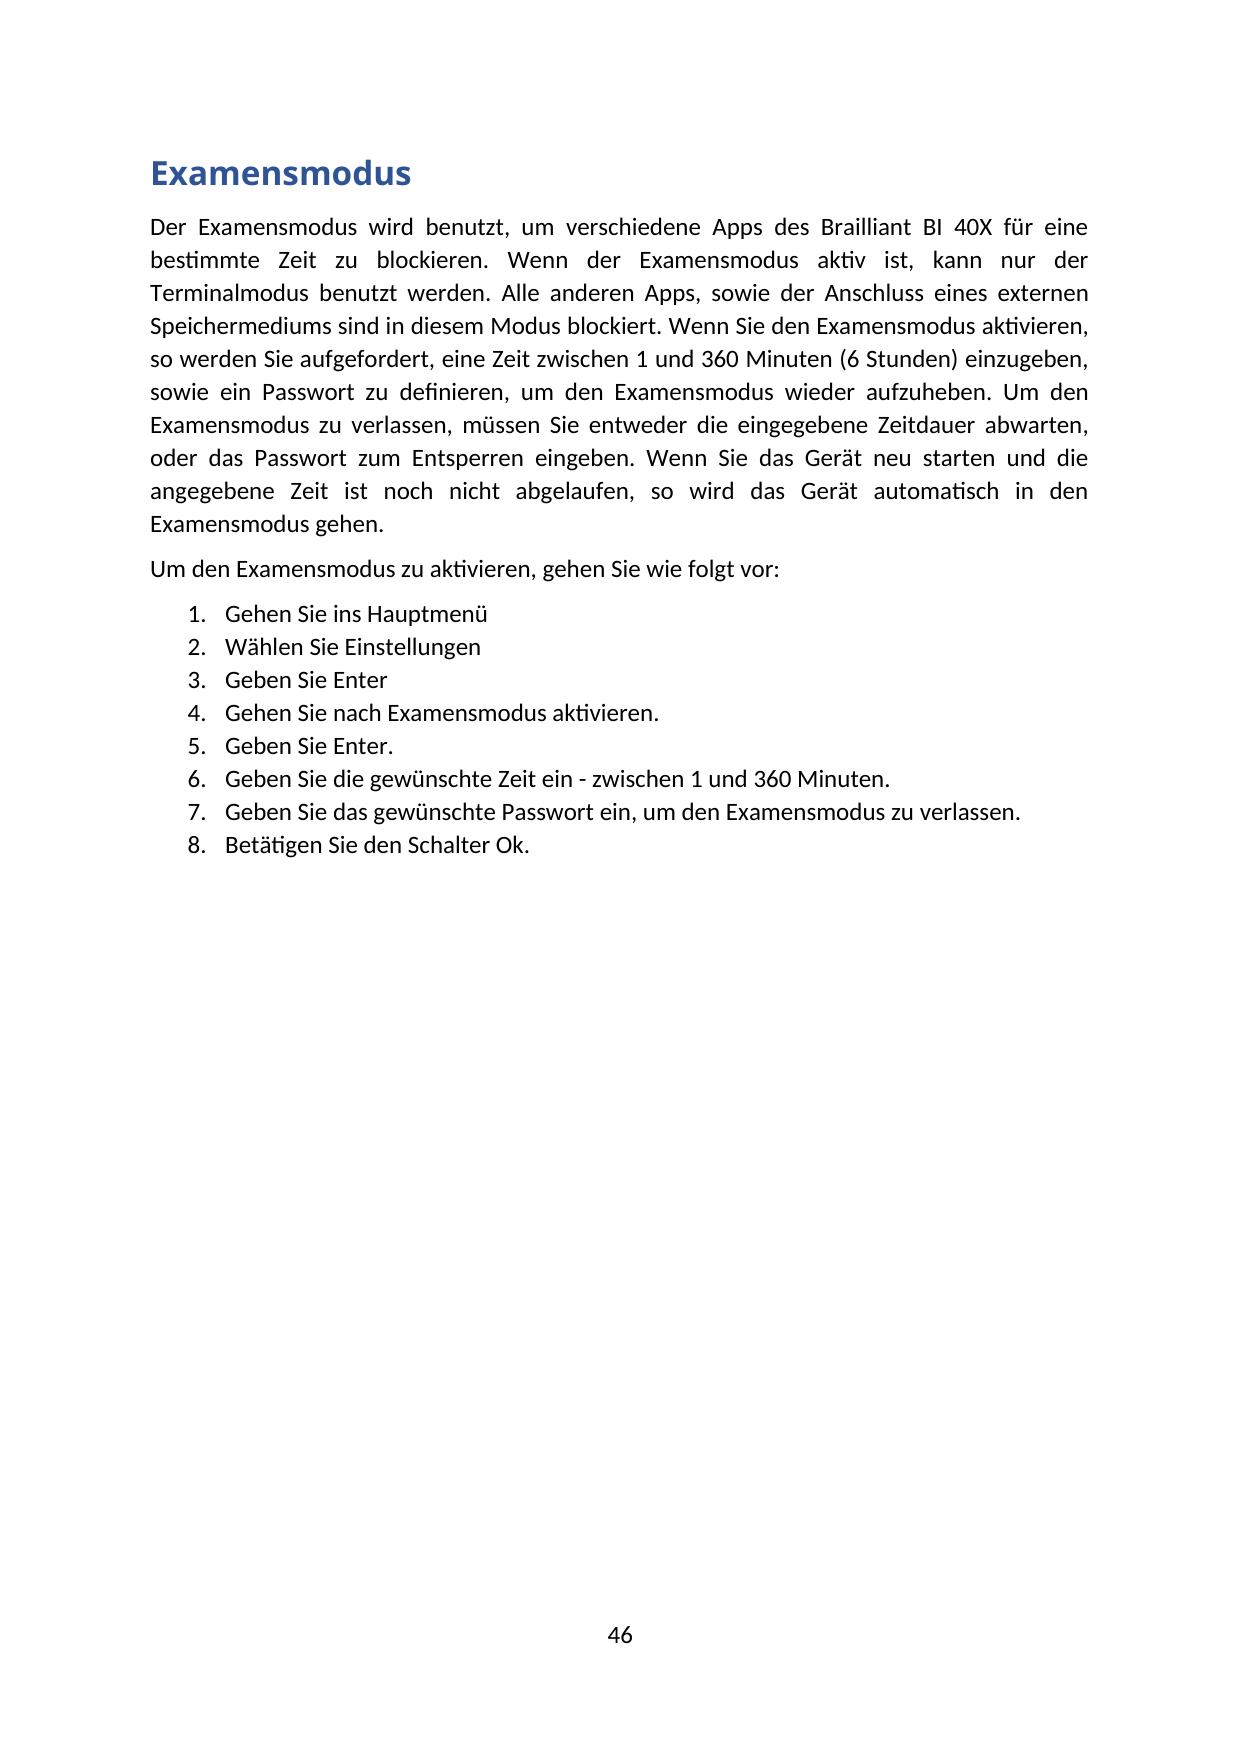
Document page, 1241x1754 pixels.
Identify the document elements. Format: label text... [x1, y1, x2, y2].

text Um den Examensmodus zu aktivieren, gehen Sie wie folgt vor: [150, 553, 1090, 584]
list Gehen Sie nach Examensmodus aktivieren. [187, 697, 1090, 728]
list Geben Sie die gewünschte Zeit ein - zwischen 1 und 360 Minuten. [187, 763, 1090, 794]
subtitle Examensmodus [150, 150, 1090, 195]
list Geben Sie Enter [187, 664, 1090, 695]
list Gehen Sie ins Hauptmenü [187, 598, 1090, 629]
list Geben Sie Enter. [187, 730, 1090, 761]
text Der Examensmodus wird benutzt, um verschiedene Apps des Brailliant BI 40X für eine bestimmte Zeit zu blockieren. Wenn der Examensmodus aktiv ist, kann nur der Terminalmodus benutzt werden. Alle anderen Apps, sowie der Anschluss eines externen Speichermediums sind in diesem Modus blockiert. Wenn Sie den Examensmodus aktivieren, so werden Sie aufgefordert, eine Zeit zwischen 1 und 360 Minuten (6 Stunden) einzugeben, sowie ein Passwort zu definieren, um den Examensmodus wieder aufzuheben. Um den Examensmodus zu verlassen, müssen Sie entweder die eingegebene Zeitdauer abwarten, oder das Passwort zum Entsperren eingeben. Wenn Sie das Gerät neu starten und die angegebene Zeit ist noch nicht abgelaufen, so wird das Gerät automatisch in den Examensmodus gehen. [150, 211, 1090, 538]
list Betätigen Sie den Schalter Ok. [187, 829, 1090, 859]
list Wählen Sie Einstellungen [187, 631, 1090, 662]
list Geben Sie das gewünschte Passwort ein, um den Examensmodus zu verlassen. [187, 796, 1090, 827]
